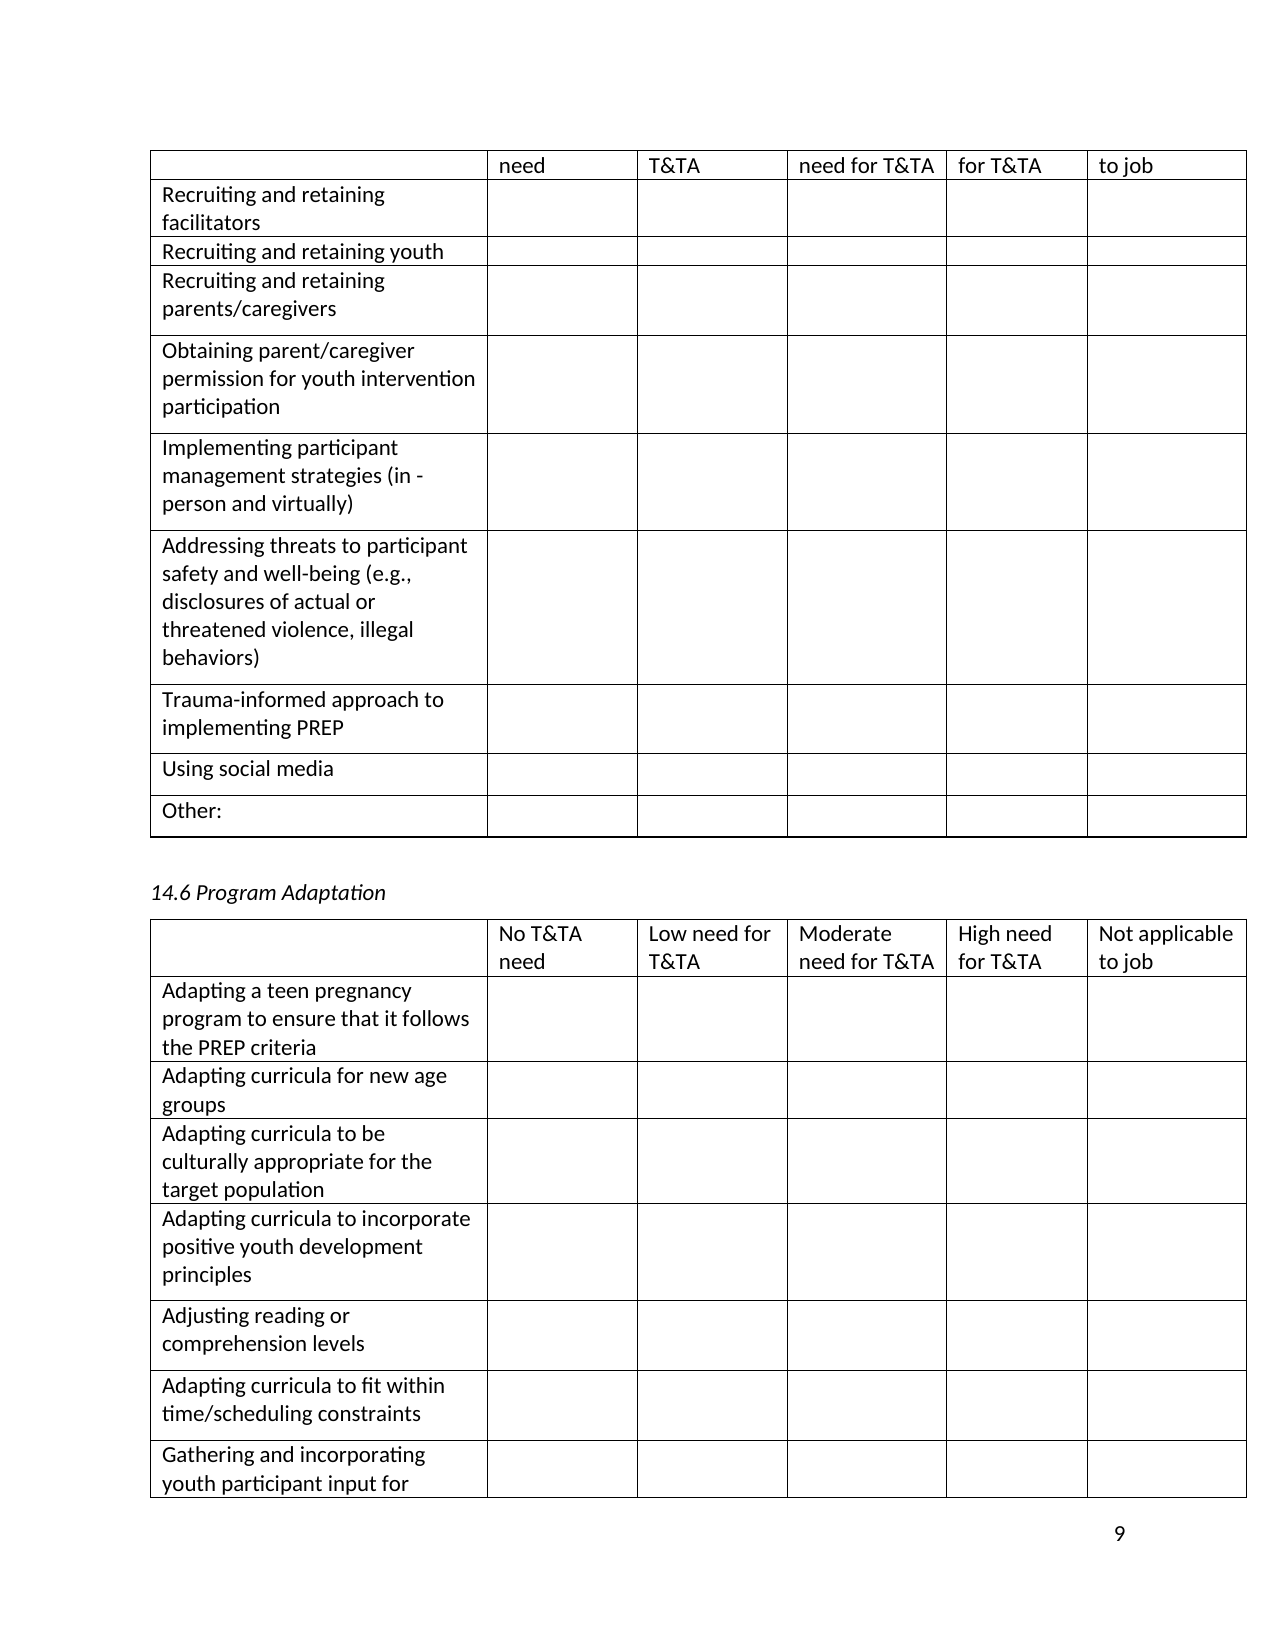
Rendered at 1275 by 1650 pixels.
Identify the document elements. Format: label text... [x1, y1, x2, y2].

table_cell [488, 1371, 637, 1439]
table_header High need for T&TA [947, 920, 1087, 976]
table_cell [638, 1441, 787, 1497]
table_cell [788, 1371, 946, 1439]
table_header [1088, 151, 1246, 179]
table_cell [1088, 1204, 1246, 1300]
table_cell Adapting curricula to incorporate positive youth development principles [151, 1204, 487, 1300]
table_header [788, 151, 946, 179]
table_cell [638, 237, 787, 265]
table_cell [638, 531, 787, 684]
table_header No T&TA need [488, 920, 637, 976]
table_cell [638, 180, 787, 236]
table_cell [947, 336, 1087, 432]
table_cell [488, 180, 637, 236]
table_cell [788, 1441, 946, 1497]
table_cell [638, 796, 787, 836]
table_cell Other: [151, 796, 487, 836]
table_cell [1088, 1119, 1246, 1203]
table_cell [788, 531, 946, 684]
table_cell [947, 237, 1087, 265]
table_cell [947, 266, 1087, 335]
table_cell [788, 977, 946, 1061]
table_cell [947, 796, 1087, 836]
table_cell [788, 336, 946, 432]
table_cell [638, 977, 787, 1061]
table_cell [1088, 1062, 1246, 1118]
table_cell [1088, 180, 1246, 236]
table_cell [1088, 1301, 1246, 1370]
table_cell [1088, 266, 1246, 335]
table_cell [488, 336, 637, 432]
table_cell [638, 685, 787, 753]
table_cell [1088, 754, 1246, 795]
table_cell [947, 180, 1087, 236]
table_cell Using social media [151, 754, 487, 795]
table_cell [488, 531, 637, 684]
table_cell Adapting curricula for new age groups [151, 1062, 487, 1118]
text 14.6 Program Adaptation [150, 878, 1125, 906]
table_cell [947, 1204, 1087, 1300]
table_cell [488, 1301, 637, 1370]
table_cell [947, 977, 1087, 1061]
table_cell [488, 685, 637, 753]
table_cell [1088, 1441, 1246, 1497]
table_cell [488, 796, 637, 836]
table_cell Implementing participant management strategies (in -person and virtually) [151, 434, 487, 530]
table_cell [1088, 977, 1246, 1061]
table_cell [1088, 685, 1246, 753]
table_cell [488, 1062, 637, 1118]
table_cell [151, 1441, 487, 1497]
table_cell [788, 1204, 946, 1300]
table_cell [1088, 434, 1246, 530]
table_cell [1088, 796, 1246, 836]
table_cell [638, 1119, 787, 1203]
table_cell [1088, 336, 1246, 432]
table_cell [947, 1371, 1087, 1439]
table_cell [947, 434, 1087, 530]
table_cell Adapting curricula to fit within time/scheduling constraints [151, 1371, 487, 1439]
table_cell Adjusting reading or comprehension levels [151, 1301, 487, 1370]
table_header No T&TA need [488, 151, 637, 179]
table_cell [1088, 531, 1246, 684]
table_header High need for T&TA [947, 151, 1087, 179]
table_cell [788, 1301, 946, 1370]
table_cell [488, 1441, 637, 1497]
table_cell Recruiting and retaining parents/caregivers [151, 266, 487, 335]
table_header Low need for T&TA [638, 151, 787, 179]
table_header Moderate need for T&TA [788, 920, 946, 976]
table_cell [488, 434, 637, 530]
table_cell [788, 1062, 946, 1118]
table_cell [638, 754, 787, 795]
table_cell [947, 1062, 1087, 1118]
table_cell [638, 1204, 787, 1300]
table_cell [488, 1204, 637, 1300]
table_cell [488, 237, 637, 265]
table_cell [788, 796, 946, 836]
table_cell Obtaining parent/caregiver permission for youth intervention participation [151, 336, 487, 432]
table_cell [1088, 237, 1246, 265]
table_cell [788, 237, 946, 265]
table_header [151, 151, 487, 179]
table_cell [638, 1062, 787, 1118]
table_cell [1088, 1371, 1246, 1439]
table_cell Addressing threats to participant safety and well-being (e.g., disclosures of actual or threatened violence, illegal behaviors) [151, 531, 487, 684]
table_cell [788, 434, 946, 530]
table_cell Trauma-informed approach to implementing PREP [151, 685, 487, 753]
table_cell [488, 977, 637, 1061]
table_cell [947, 1441, 1087, 1497]
table_cell [947, 754, 1087, 795]
table_cell Recruiting and retaining youth [151, 237, 487, 265]
table_cell [488, 266, 637, 335]
table_cell [788, 685, 946, 753]
table_header [151, 920, 487, 976]
table_cell [947, 685, 1087, 753]
table_cell [947, 1301, 1087, 1370]
table_cell [788, 754, 946, 795]
table_cell [638, 1371, 787, 1439]
table_cell [488, 1119, 637, 1203]
table_cell [638, 1301, 787, 1370]
table_cell [638, 434, 787, 530]
table_cell Adapting curricula to be culturally appropriate for the target population [151, 1119, 487, 1203]
table_cell Adapting a teen pregnancy program to ensure that it follows the PREP criteria [151, 977, 487, 1061]
table_cell Recruiting and retaining facilitators [151, 180, 487, 236]
table_cell [788, 266, 946, 335]
table_cell [788, 180, 946, 236]
table_cell [947, 1119, 1087, 1203]
table_cell [638, 266, 787, 335]
table_cell [638, 336, 787, 432]
table_cell [488, 754, 637, 795]
table_cell [947, 531, 1087, 684]
table_cell [788, 1119, 946, 1203]
table_header Not applicable to job [1088, 920, 1246, 976]
table_header Low need for T&TA [638, 920, 787, 976]
